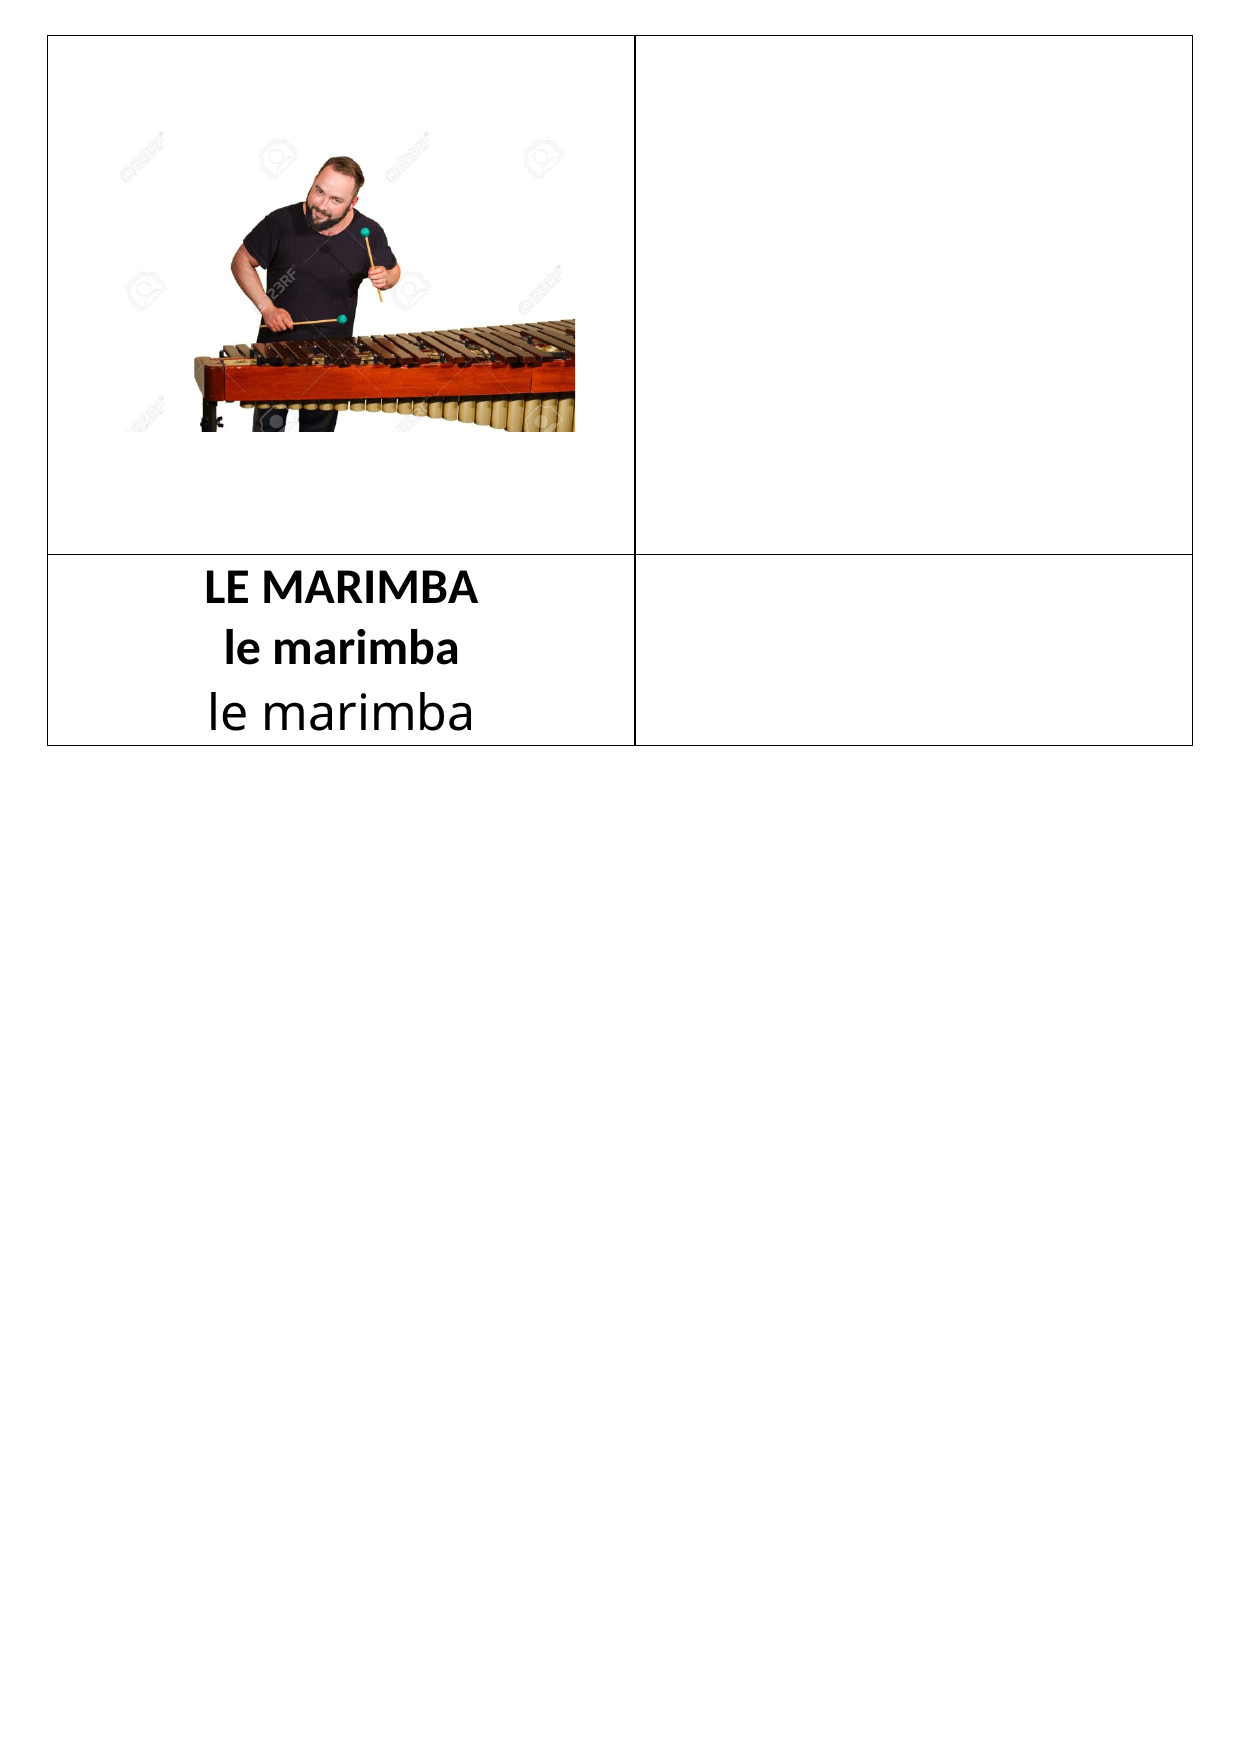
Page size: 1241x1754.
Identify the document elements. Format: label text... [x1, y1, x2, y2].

table_cell [636, 36, 1192, 553]
picture [107, 120, 575, 432]
table_cell [48, 36, 634, 553]
table_cell LE MARIMBA le marimba le marimba [48, 555, 634, 745]
table_cell [636, 555, 1192, 745]
